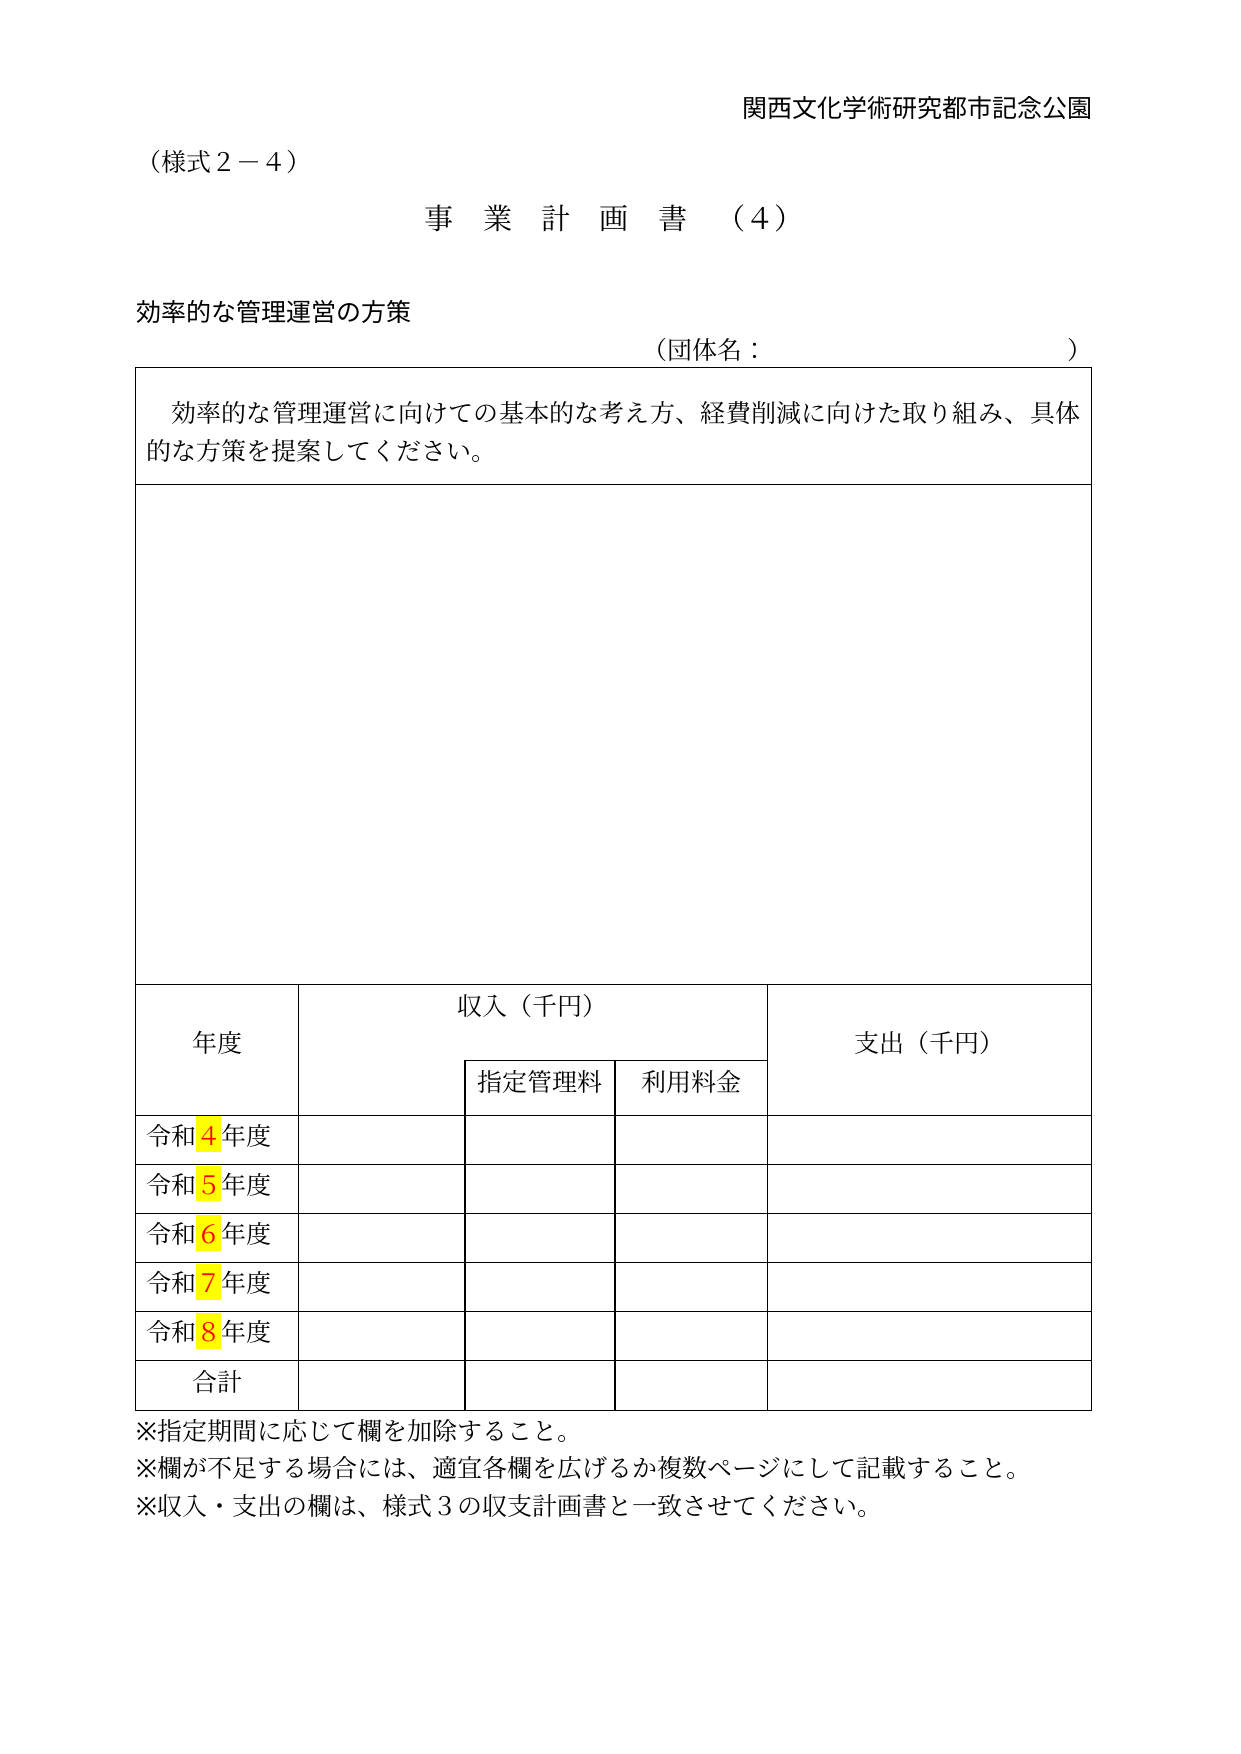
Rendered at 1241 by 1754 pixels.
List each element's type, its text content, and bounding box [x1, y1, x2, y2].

table_cell [299, 1361, 464, 1409]
table_cell [768, 1116, 1091, 1164]
text ※収入・支出の欄は、様式３の収支計画書と一致させてください。 [136, 1486, 1092, 1523]
table_cell [466, 1263, 614, 1311]
table_cell [466, 1312, 614, 1360]
table_cell [299, 1165, 464, 1213]
table_cell [616, 1116, 767, 1164]
table_cell [768, 1165, 1091, 1213]
table_cell [768, 1263, 1091, 1311]
text ※欄が不足する場合には、適宜各欄を広げるか複数ページにして記載すること。 [136, 1448, 1092, 1486]
table_header 効率的な管理運営に向けての基本的な考え方、経費削減に向けた取り組み、具体的な方策を提案してください。 [136, 368, 1091, 484]
table_cell 年度 [136, 985, 298, 1060]
table_cell [768, 1361, 1091, 1409]
table_cell 指定管理料 [466, 1061, 614, 1114]
table_cell [616, 1165, 767, 1213]
table_cell [616, 1214, 767, 1262]
table_cell [136, 485, 1091, 984]
table_cell 令和７年度 [136, 1263, 298, 1311]
table_cell 支出（千円） [768, 985, 1091, 1114]
table_cell [616, 1312, 767, 1360]
table_cell 利用料金 [616, 1061, 767, 1114]
text ※指定期間に応じて欄を加除すること。 [136, 1411, 1092, 1448]
table_cell [466, 1165, 614, 1213]
table_cell [616, 1361, 767, 1409]
table_cell 令和４年度 [136, 1116, 298, 1164]
table_cell 令和８年度 [136, 1312, 298, 1360]
table_cell [136, 1060, 298, 1114]
table_cell 令和６年度 [136, 1214, 298, 1262]
table_cell [299, 1312, 464, 1360]
table_cell [299, 1116, 464, 1164]
table_cell [299, 1060, 464, 1114]
table_cell [768, 1214, 1091, 1262]
table_cell [299, 1214, 464, 1262]
text 効率的な管理運営の方策 [136, 292, 1092, 329]
text （団体名： ） [136, 329, 1092, 367]
table_cell 令和５年度 [136, 1165, 298, 1213]
table_cell 収入（千円） [299, 985, 767, 1060]
table_cell [299, 1263, 464, 1311]
table_cell [616, 1263, 767, 1311]
text （様式２－４） [136, 142, 1092, 179]
table_cell [466, 1361, 614, 1409]
table_cell [768, 1312, 1091, 1360]
text 事 業 計 画 書 （４） [136, 179, 1092, 254]
table_cell [466, 1116, 614, 1164]
table_cell 合計 [136, 1361, 298, 1409]
table_cell [466, 1214, 614, 1262]
